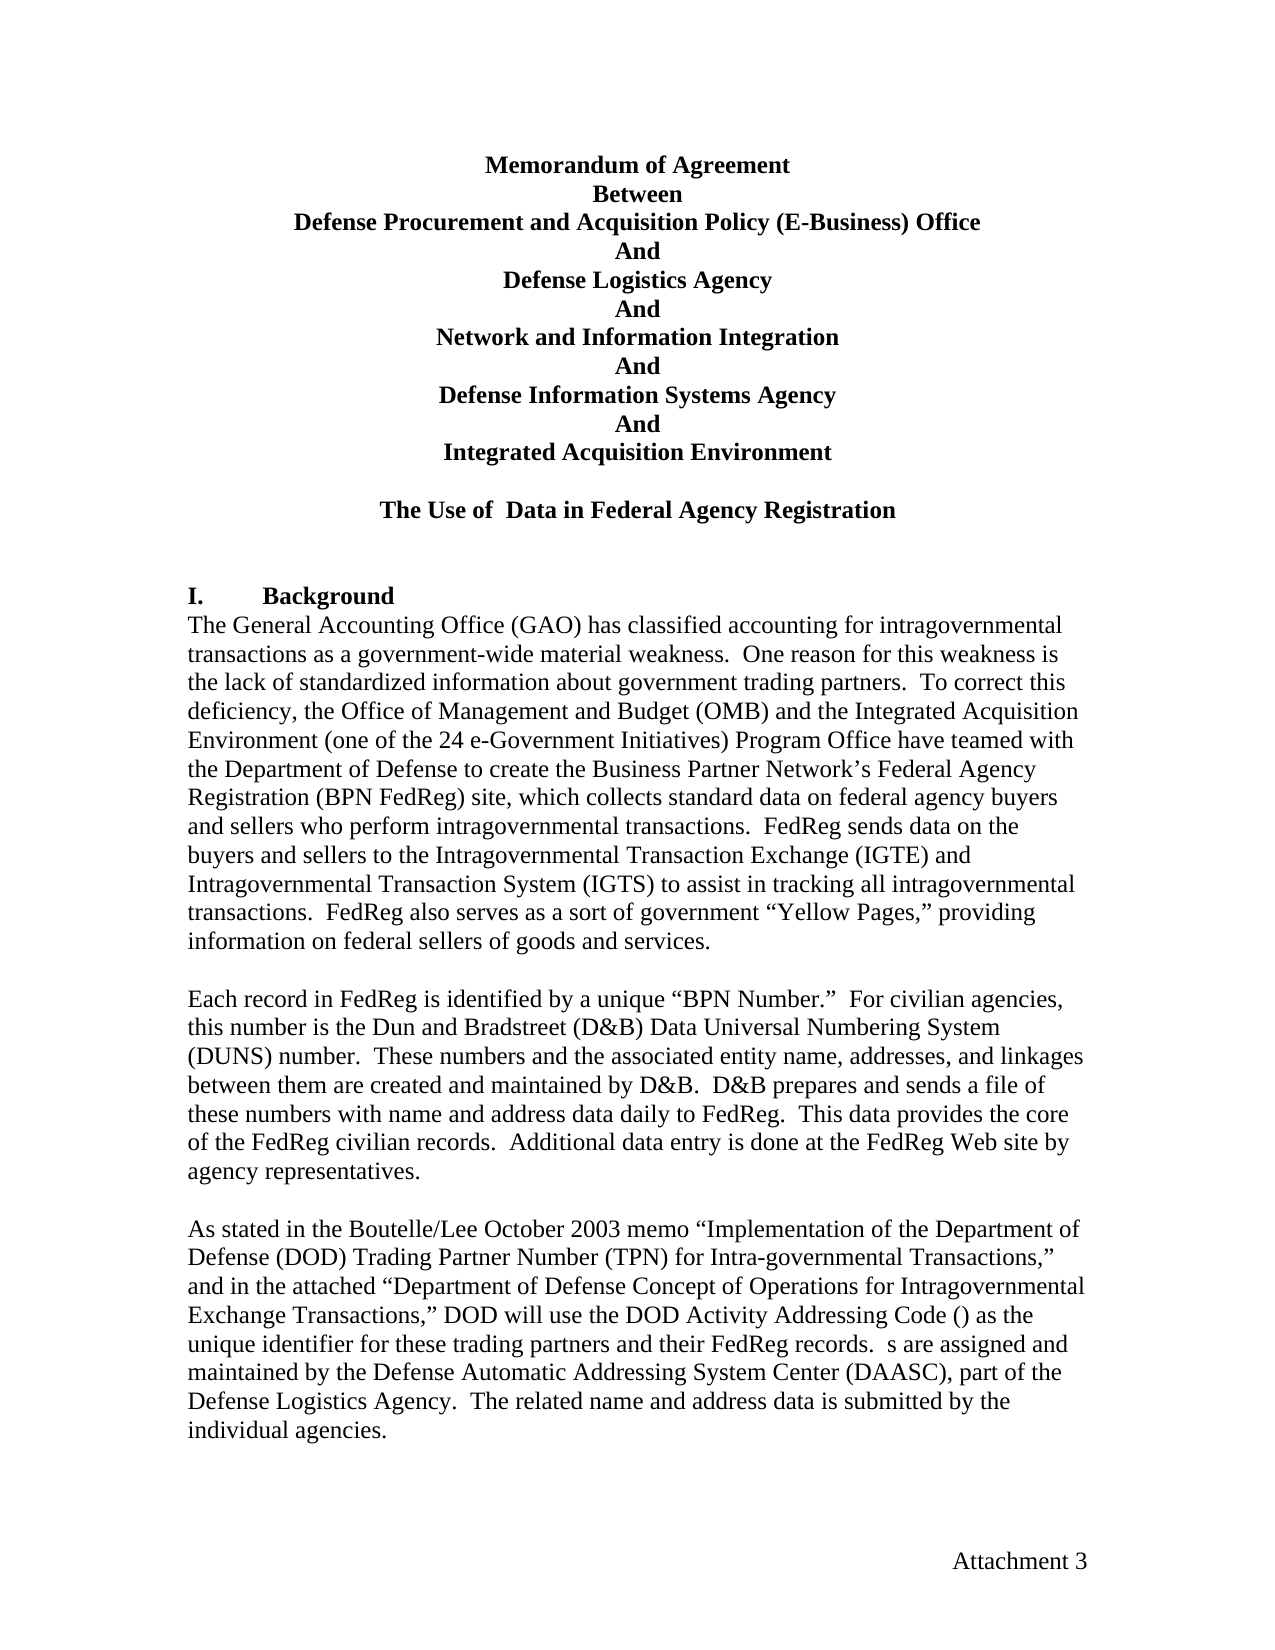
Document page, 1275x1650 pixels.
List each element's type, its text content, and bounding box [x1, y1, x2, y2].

text Defense Information Systems Agency [187, 380, 1087, 409]
text The Use of Data in Federal Agency Registration [187, 495, 1087, 524]
text Network and Information Integration [187, 322, 1087, 351]
text And [187, 409, 1087, 437]
text The General Accounting Office (GAO) has classified accounting for intragovernmental transactions as a government-wide material weakness. One reason for this weakness is the lack of standardized information about government trading partners. To correct this deficiency, the Office of Management and Budget (OMB) and the Integrated Acquisition Environment (one of the 24 e-Government Initiatives) Program Office have teamed with the Department of Defense to create the Business Partner Network’s Federal Agency Registration (BPN FedReg) site, which collects standard data on federal agency buyers and sellers who perform intragovernmental transactions. FedReg sends data on the buyers and sellers to the Intragovernmental Transaction Exchange (IGTE) and Intragovernmental Transaction System (IGTS) to assist in tracking all intragovernmental transactions. FedReg also serves as a sort of government “Yellow Pages,” providing information on federal sellers of goods and services. [187, 610, 1087, 955]
text Between [187, 179, 1087, 207]
text Defense Procurement and Acquisition Policy (E-Business) Office [187, 207, 1087, 236]
text As stated in the Boutelle/Lee October 2003 memo “Implementation of the Department of Defense (DOD) Trading Partner Number (TPN) for Intra-governmental Transactions,” and in the attached “Department of Defense Concept of Operations for Intragovernmental Exchange Transactions,” DOD will use the DOD Activity Addressing Code () as the unique identifier for these trading partners and their FedReg records. s are assigned and maintained by the Defense Automatic Addressing System Center (DAASC), part of the Defense Logistics Agency. The related name and address data is submitted by the individual agencies. [187, 1214, 1087, 1444]
text Each record in FedReg is identified by a unique “BPN Number.” For civilian agencies, this number is the Dun and Bradstreet (D&B) Data Universal Numbering System (DUNS) number. These numbers and the associated entity name, addresses, and linkages between them are created and maintained by D&B. D&B prepares and sends a file of these numbers with name and address data daily to FedReg. This data provides the core of the FedReg civilian records. Additional data entry is done at the FedReg Web site by agency representatives. [187, 984, 1087, 1185]
text And [187, 294, 1087, 322]
text And [187, 351, 1087, 380]
text Integrated Acquisition Environment [187, 437, 1087, 466]
list Background [187, 581, 1087, 610]
text And [187, 236, 1087, 265]
text Defense Logistics Agency [187, 265, 1087, 294]
text Memorandum of Agreement [187, 150, 1087, 179]
